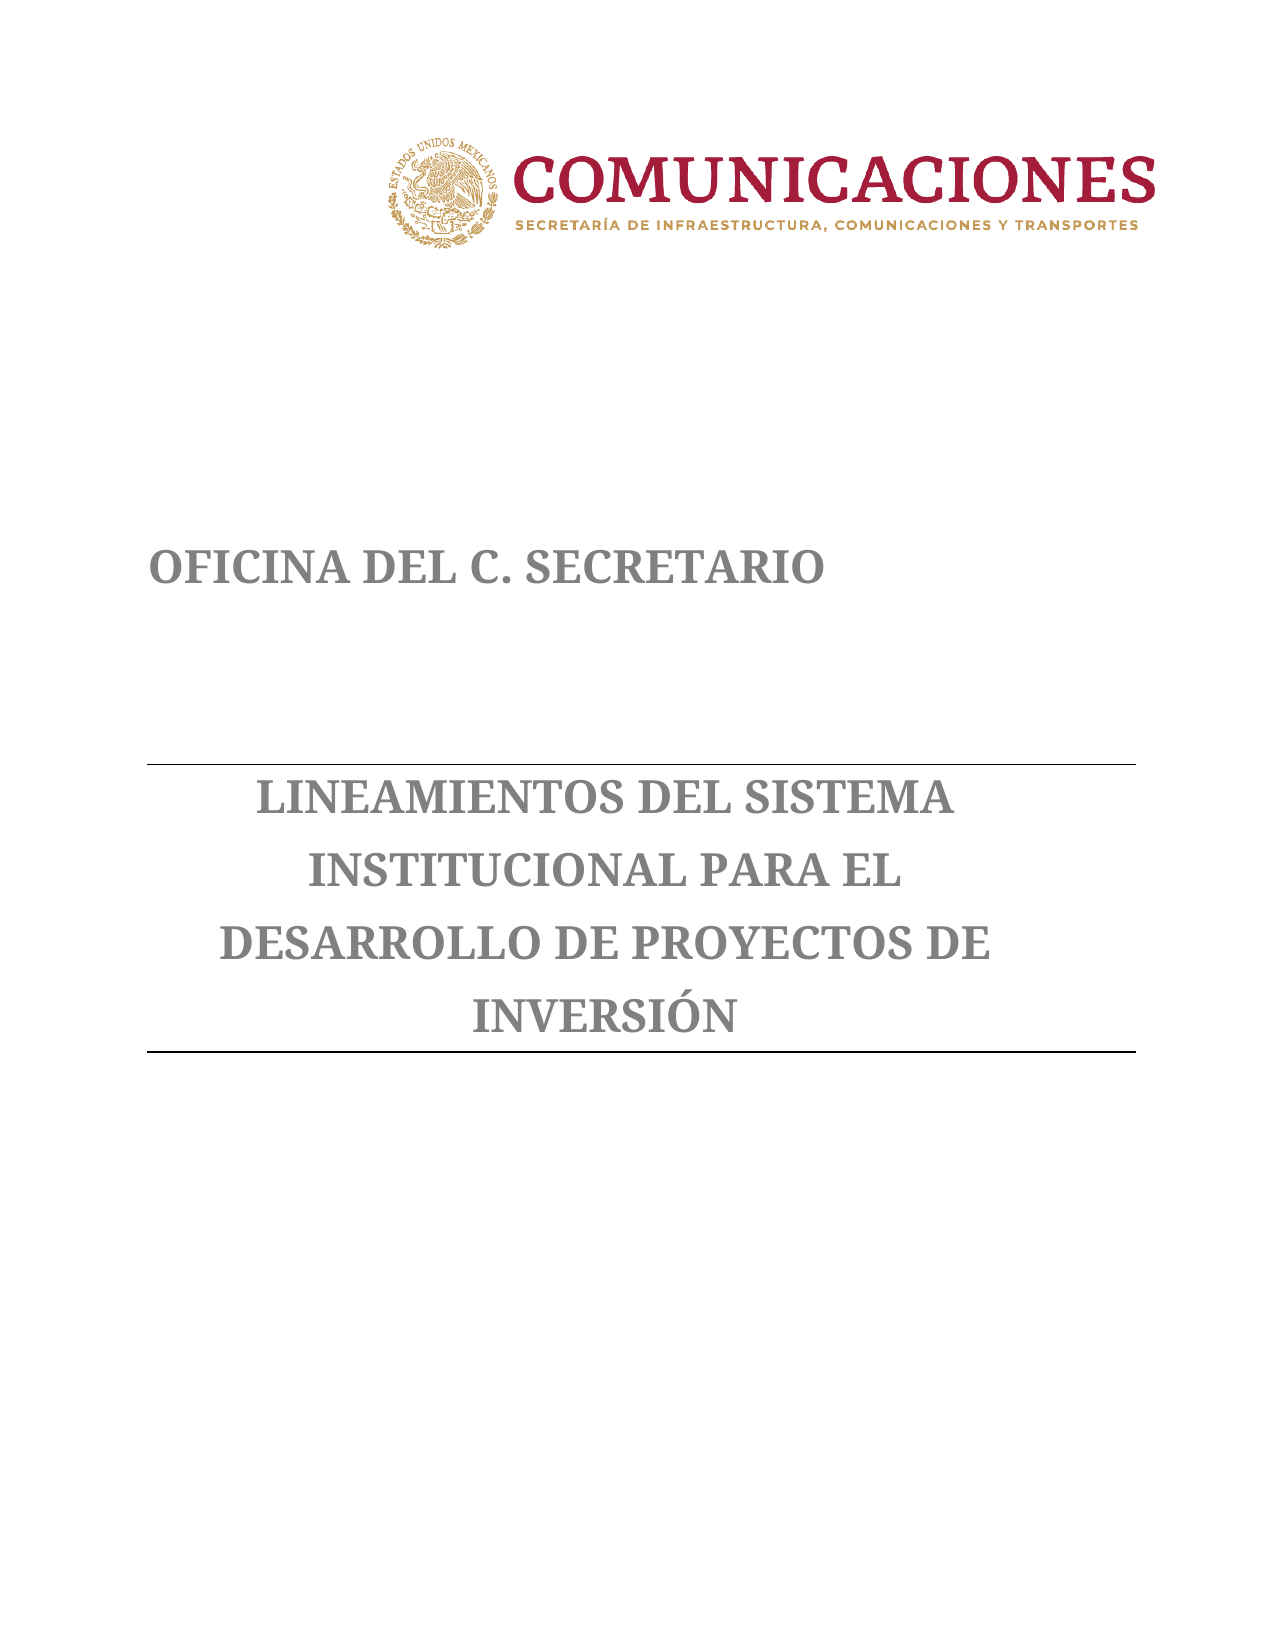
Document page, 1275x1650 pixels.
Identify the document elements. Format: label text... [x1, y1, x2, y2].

picture [373, 122, 1182, 259]
text OFICINA DEL C. SECRETARIO [148, 558, 1181, 591]
table_header LINEAMIENTOS DEL SISTEMA INSTITUCIONAL PARA EL DESARROLLO DE PROYECTOS DE INVERSIÓN [147, 765, 1136, 1051]
